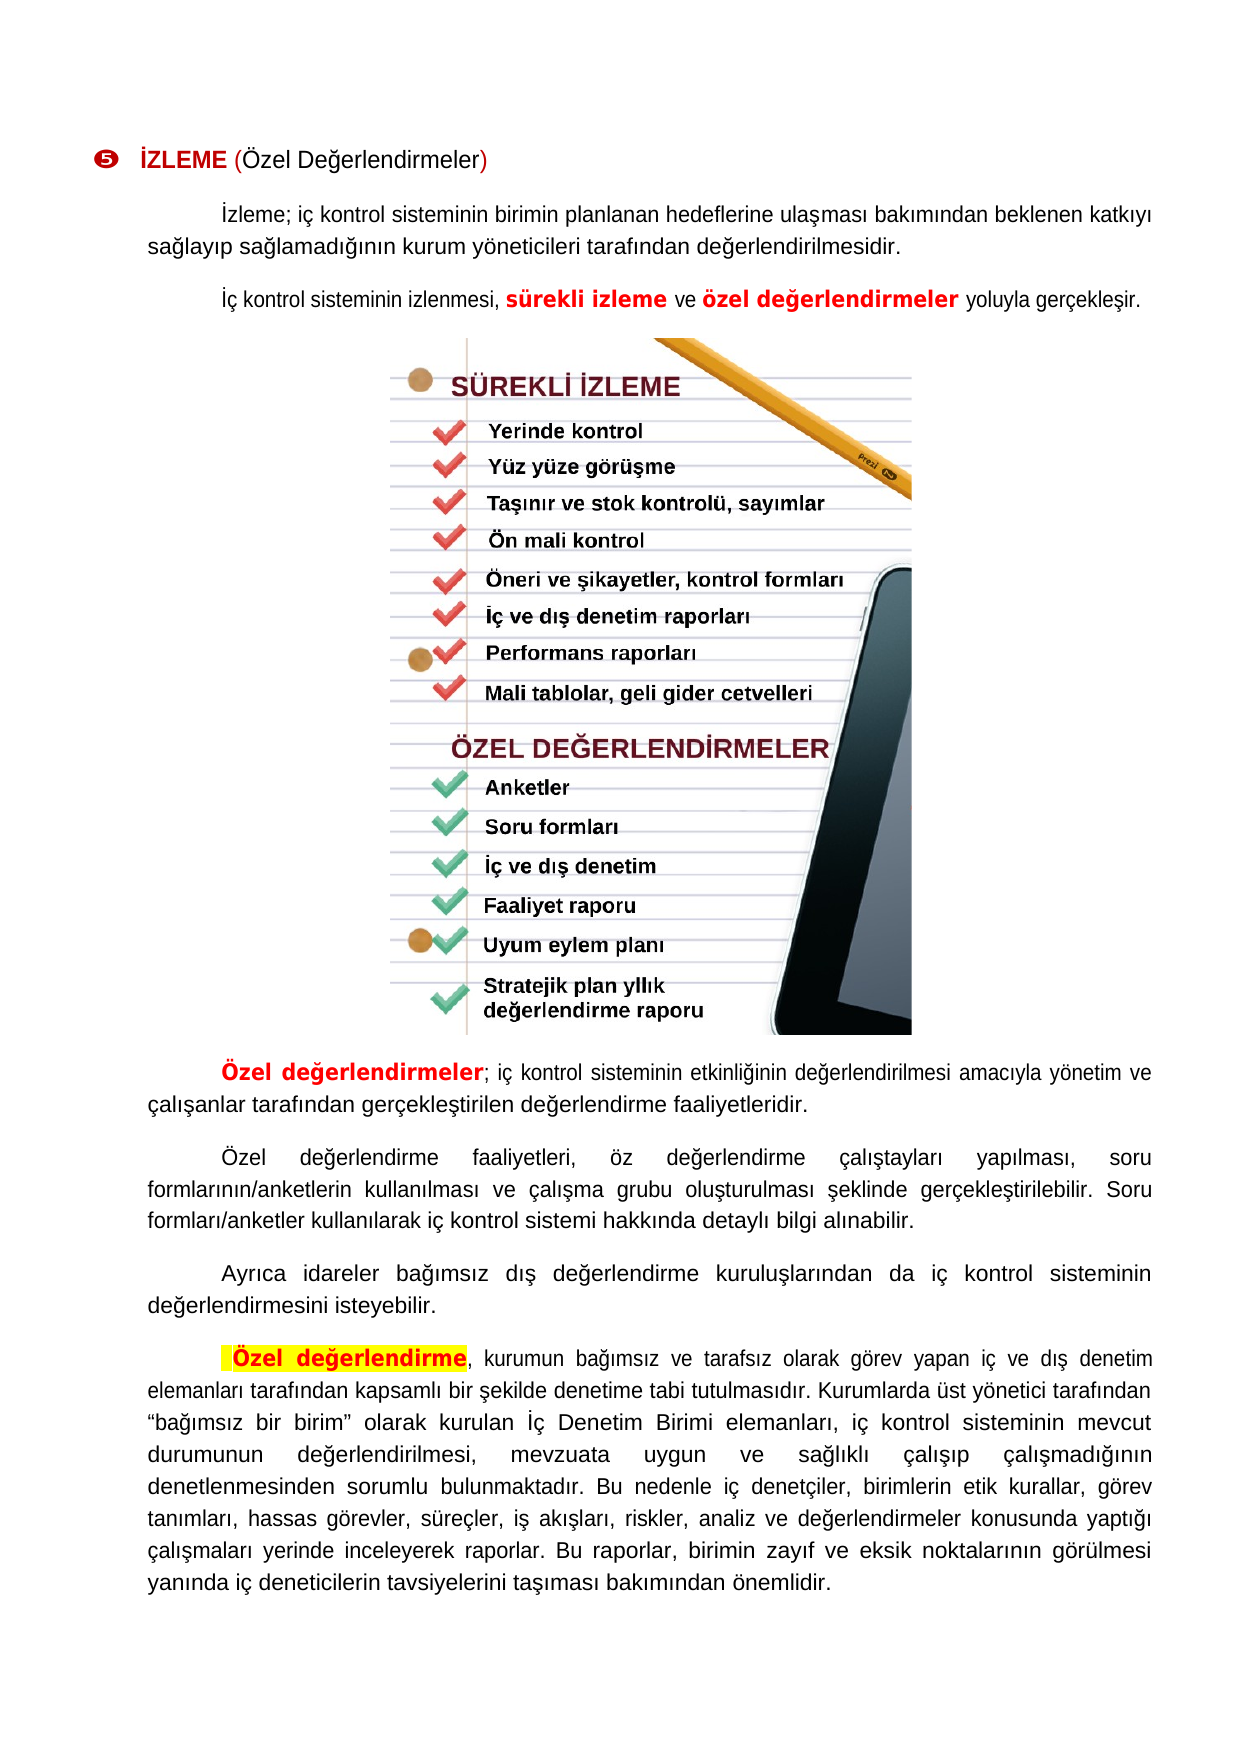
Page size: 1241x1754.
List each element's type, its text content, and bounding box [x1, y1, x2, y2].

text Ayrıca idareler bağımsız dış değerlendirme kuruluşlarından da iç kontrol sisteminin değerlendirmesini isteyebilir. [147, 1260, 1152, 1318]
text Özel değerlendirme, kurumun bağımsız ve tarafsız olarak görev yapan iç ve dış denetim elemanları tarafından kapsamlı bir şekilde denetime tabi tutulmasıdır. Kurumlarda üst yönetici tarafından “bağımsız bir birim” olarak kurulan İç Denetim Birimi elemanları, iç kontrol sisteminin mevcut durumunun değerlendirilmesi, mevzuata uygun ve sağlıklı çalışıp çalışmadığının denetlenmesinden sorumlu bulunmaktadır. Bu nedenle iç denetçiler, birimlerin etik kurallar, görev tanımları, hassas görevler, süreçler, iş akışları, riskler, analiz ve değerlendirmeler konusunda yaptığı çalışmaları yerinde inceleyerek raporlar. Bu raporlar, birimin zayıf ve eksik noktalarının görülmesi yanında iç deneticilerin tavsiyelerini taşıması bakımından önemlidir. [147, 1345, 1153, 1595]
text Özel değerlendirmeler; iç kontrol sisteminin etkinliğinin değerlendirilmesi amacıyla yönetim ve çalışanlar tarafından gerçekleştirilen değerlendirme faaliyetleridir. [147, 353, 1152, 1117]
text İzleme; iç kontrol sisteminin birimin planlanan hedeflerine ulaşması bakımından beklenen katkıyı sağlayıp sağlamadığının kurum yöneticileri tarafından değerlendirilmesidir. [147, 201, 1152, 259]
text Özel değerlendirme faaliyetleri, öz değerlendirme çalıştayları yapılması, soru formlarının/anketlerin kullanılması ve çalışma grubu oluşturulması şeklinde gerçekleştirilebilir. Soru formları/anketler kullanılarak iç kontrol sistemi hakkında detaylı bilgi alınabilir. [147, 1144, 1152, 1234]
text ❺ İZLEME (Özel Değerlendirmeler) [92, 144, 1178, 174]
picture [390, 338, 912, 353]
text İç kontrol sisteminin izlenmesi, sürekli izleme ve özel değerlendirmeler yoluyla gerçekleşir. [221, 286, 1178, 313]
